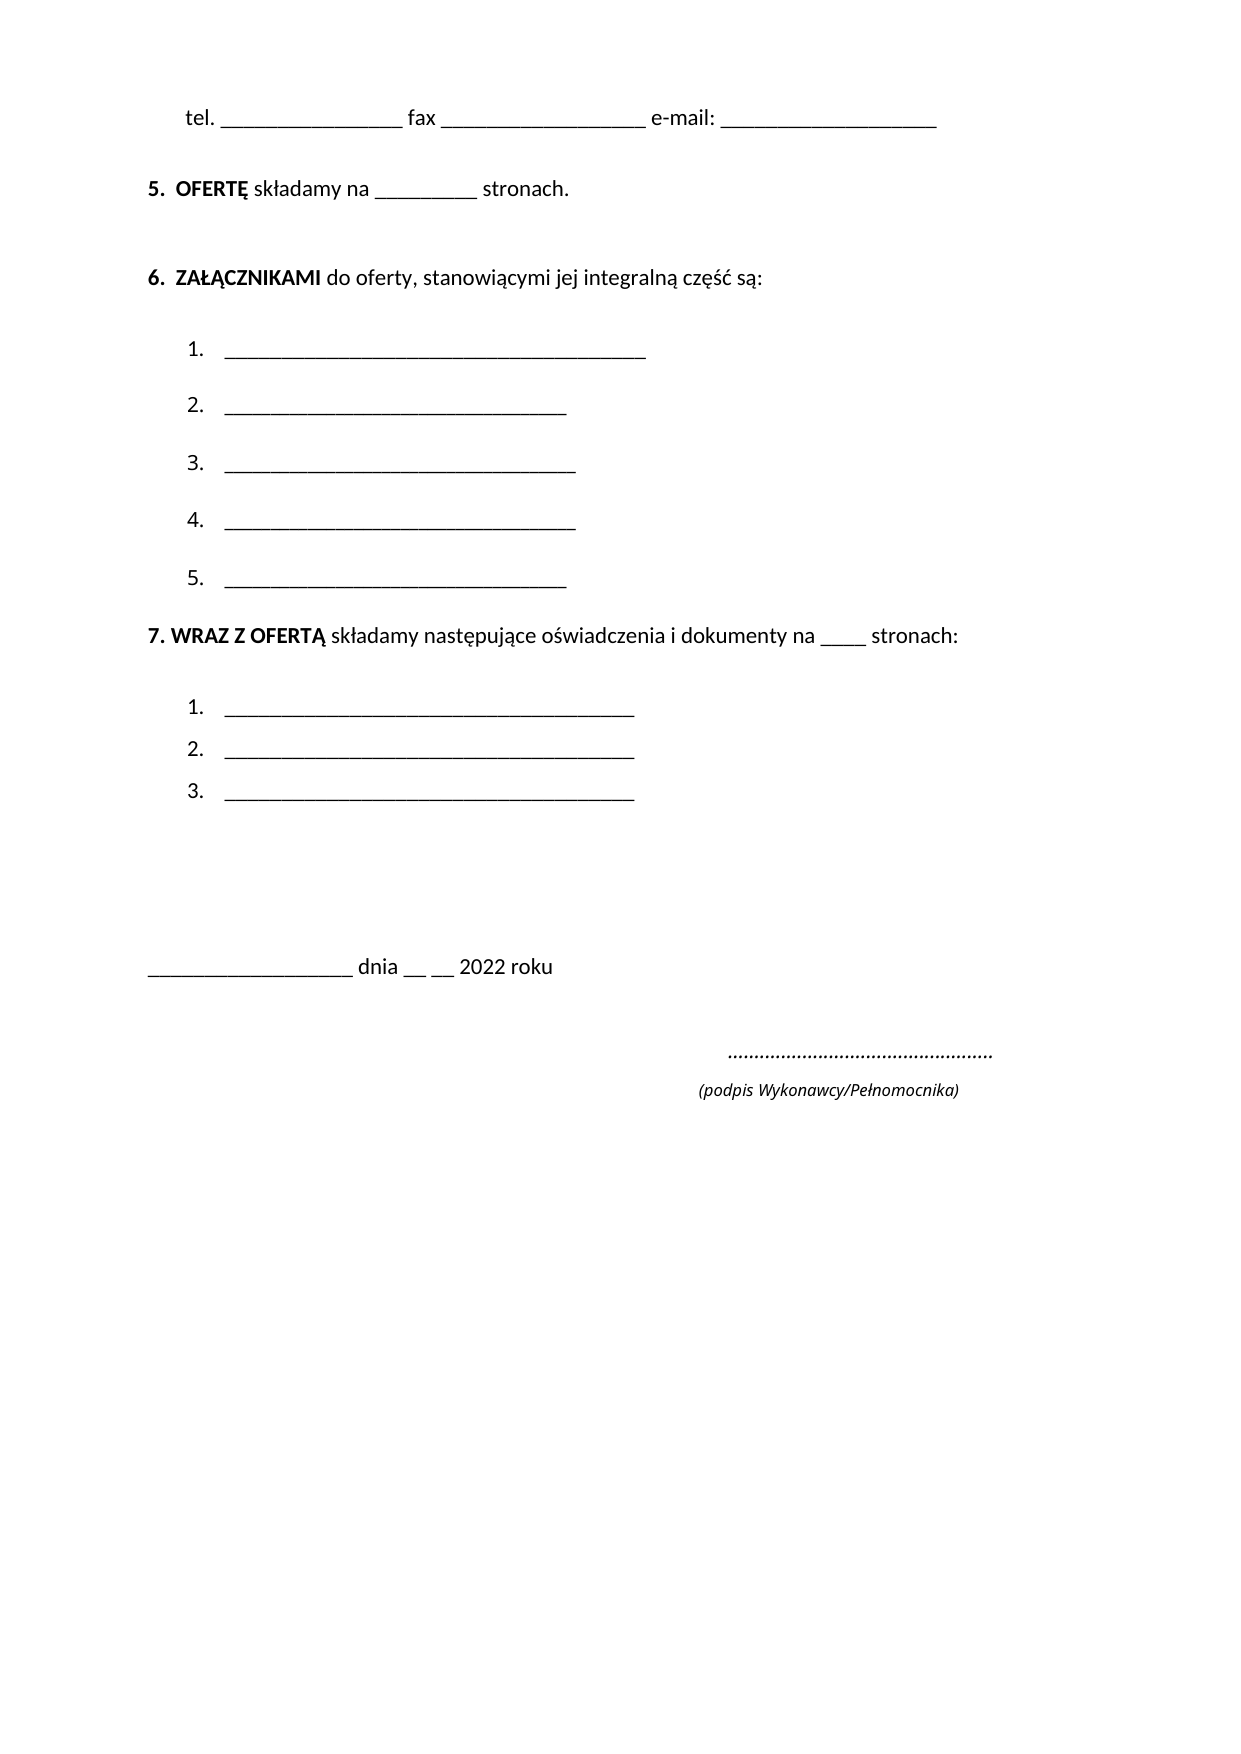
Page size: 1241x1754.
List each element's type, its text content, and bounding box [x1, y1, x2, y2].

text __________________ dnia __ __ 2022 roku [148, 952, 1093, 980]
list ____________________________________ [187, 776, 1093, 804]
text 7. WRAZ Z OFERTĄ składamy następujące oświadczenia i dokumenty na ____ stronach: [148, 621, 1093, 649]
list _____________________________________ [187, 563, 1093, 592]
list ______________________________________ [187, 506, 1093, 534]
text 5. OFERTĘ składamy na _________ stronach. [148, 174, 1093, 203]
text .................................................. [148, 1036, 1093, 1064]
text tel. ________________ fax __________________ e-mail: ___________________ [148, 103, 1093, 131]
text 6. ZAŁĄCZNIKAMI do oferty, stanowiącymi jej integralną część są: [148, 263, 1093, 291]
list ____________________________________ [187, 734, 1093, 762]
text (podpis Wykonawcy/Pełnomocnika) [148, 1078, 1093, 1101]
list _____________________________________ [187, 390, 1093, 419]
list ______________________________________ [187, 448, 1093, 476]
list _____________________________________ [187, 334, 1093, 362]
list ____________________________________ [187, 692, 1093, 720]
